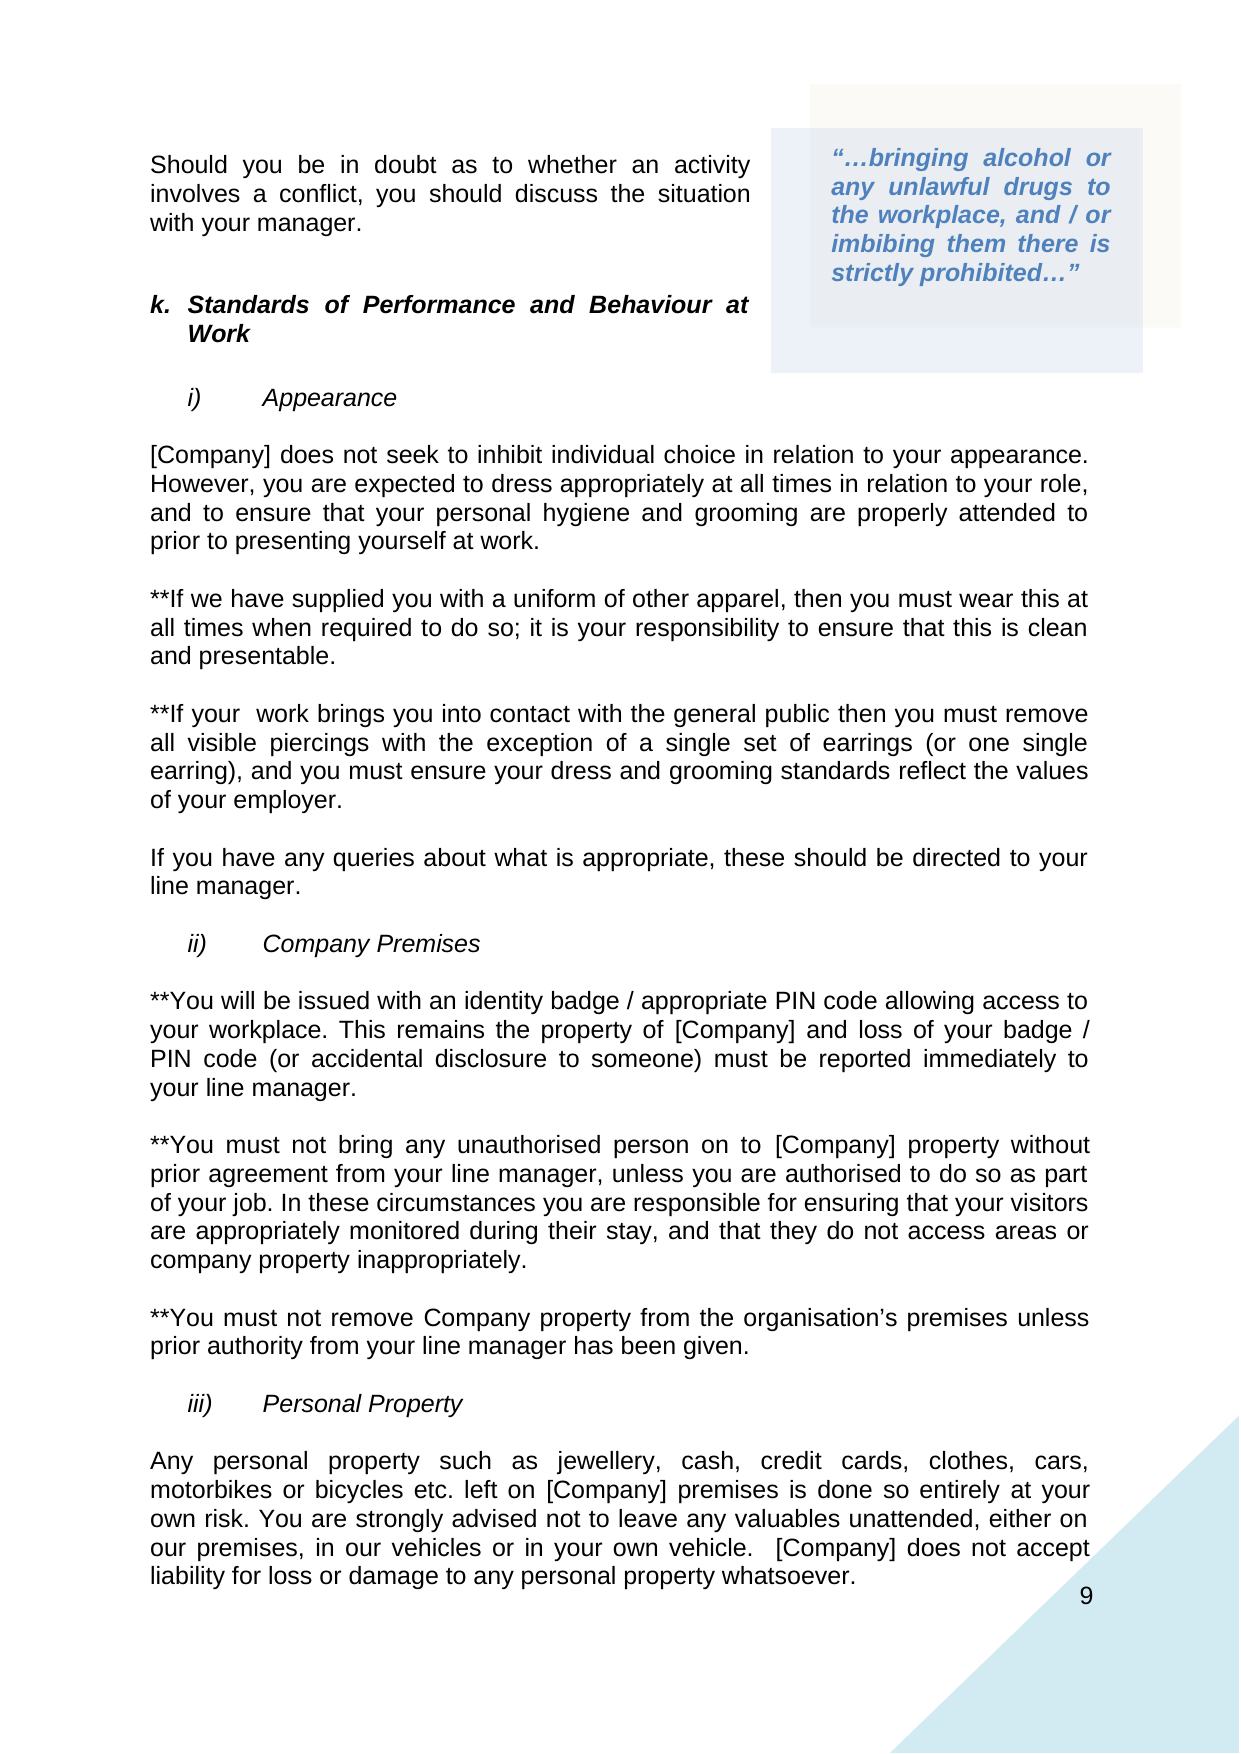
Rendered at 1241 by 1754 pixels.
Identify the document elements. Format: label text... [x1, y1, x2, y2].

text Should you be in doubt as to whether an activity involves a conflict, you should discuss the situation with your manager. [150, 150, 770, 236]
text **You must not bring any unauthorised person on to property without prior agreement from your line manager, unless you are authorised to do so as part of your job. In these circumstances you are responsible for ensuring that your visitors are appropriately monitored during their stay, and that they do not access areas or company property inappropriately. [150, 1130, 1090, 1274]
subtitle Standards of Performance and Behaviour at Work [150, 290, 770, 347]
subtitle Personal Property [187, 1389, 1090, 1417]
text Any personal property such as jewellery, cash, credit cards, clothes, cars, motorbikes or bicycles etc. left on premises is done so entirely at your own risk. You are strongly advised not to leave any valuables unattended, either on our premises, in our vehicles or in your own vehicle. does not accept liability for loss or damage to any personal property whatsoever. [150, 1446, 1090, 1590]
text **You must not remove Company property from the organisation’s premises unless prior authority from your line manager has been given. [150, 1302, 1090, 1360]
subtitle Appearance [187, 382, 1090, 411]
subtitle Company Premises [187, 929, 1090, 957]
text **You will be issued with an identity badge / appropriate PIN code allowing access to your workplace. This remains the property of and loss of your badge / PIN code (or accidental disclosure to someone) must be reported immediately to your line manager. [150, 986, 1090, 1101]
text does not seek to inhibit individual choice in relation to your appearance. However, you are expected to dress appropriately at all times in relation to your role, and to ensure that your personal hygiene and grooming are properly attended to prior to presenting yourself at work. [150, 440, 1090, 555]
text If you have any queries about what is appropriate, these should be directed to your line manager. [150, 842, 1090, 900]
text **If we have supplied you with a uniform of other apparel, then you must wear this at all times when required to do so; it is your responsibility to ensure that this is clean and presentable. [150, 584, 1090, 670]
text **If your work brings you into contact with the general public then you must remove all visible piercings with the exception of a single set of earrings (or one single earring), and you must ensure your dress and grooming standards reflect the values of your employer. [150, 699, 1090, 814]
